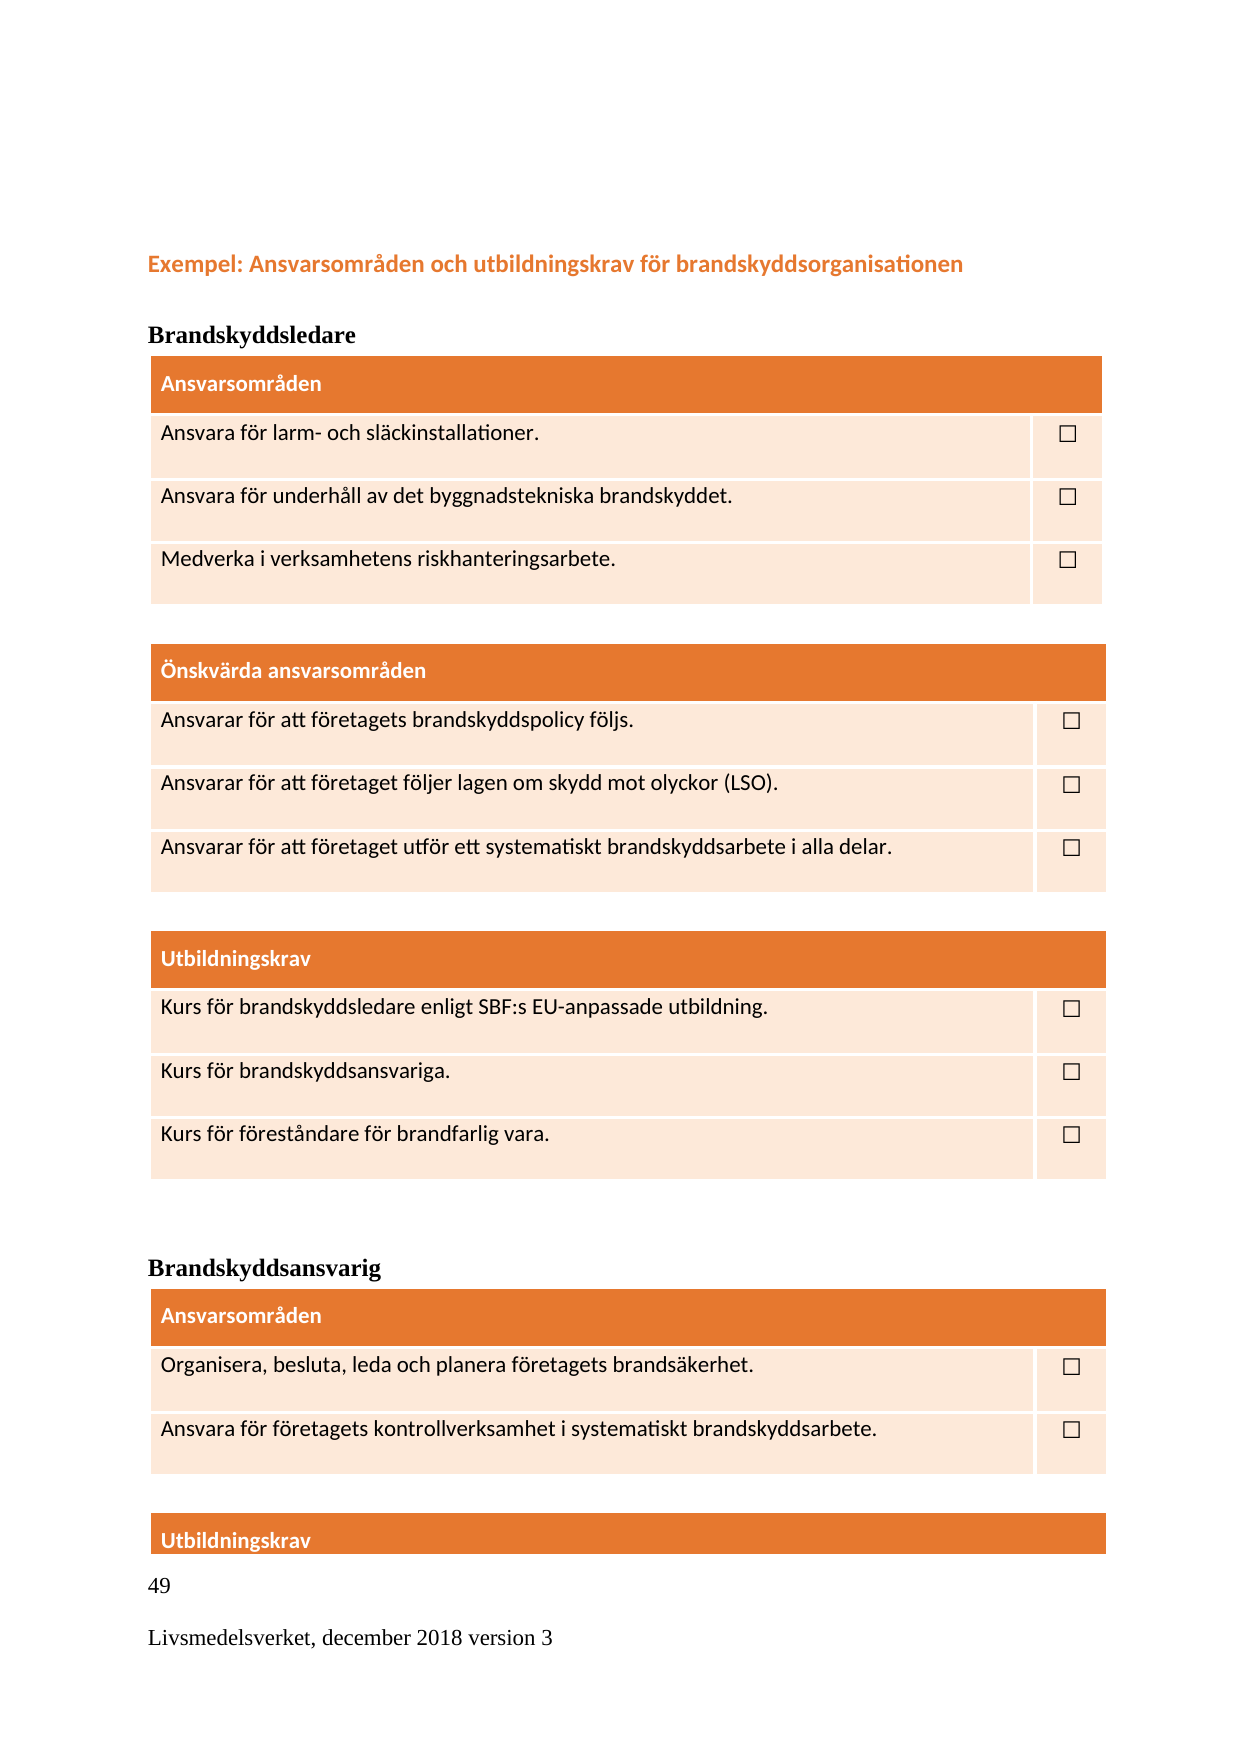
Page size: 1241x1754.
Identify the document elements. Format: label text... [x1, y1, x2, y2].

table_cell Kurs för brandskyddsansvariga. [151, 1056, 1033, 1116]
table_header Utbildningskrav [151, 1513, 1106, 1554]
table_cell Ansvara för larm- och släckinstallationer. [151, 416, 1030, 478]
text Brandskyddsansvarig [148, 1220, 1092, 1282]
table_cell Organisera, besluta, leda och planera företagets brandsäkerhet. [151, 1349, 1033, 1411]
table_header Önskvärda ansvarsområden [151, 644, 1106, 701]
table_header Ansvarsområden [151, 356, 1102, 413]
table_cell Kurs för brandskyddsledare enligt SBF:s EU-anpassade utbildning. [151, 991, 1033, 1053]
table_cell Ansvara för underhåll av det byggnadstekniska brandskyddet. [151, 481, 1030, 541]
table_cell Ansvarar för att företagets brandskyddspolicy följs. [151, 704, 1033, 765]
table_cell Medverka i verksamhetens riskhanteringsarbete. [151, 544, 1030, 604]
table_cell Ansvarar för att företaget utför ett systematiskt brandskyddsarbete i alla delar. [151, 832, 1033, 892]
text Exempel: Ansvarsområden och utbildningskrav för brandskyddsorganisationen [148, 248, 1092, 278]
table_header Ansvarsområden [151, 1289, 1106, 1346]
table_cell Ansvara för företagets kontrollverksamhet i systematiskt brandskyddsarbete. [151, 1414, 1033, 1474]
table_cell Ansvarar för att företaget följer lagen om skydd mot olyckor (LSO). [151, 769, 1033, 829]
table_header Utbildningskrav [151, 931, 1106, 988]
text Brandskyddsledare [148, 320, 1092, 349]
table_cell Kurs för föreståndare för brandfarlig vara. [151, 1119, 1033, 1179]
